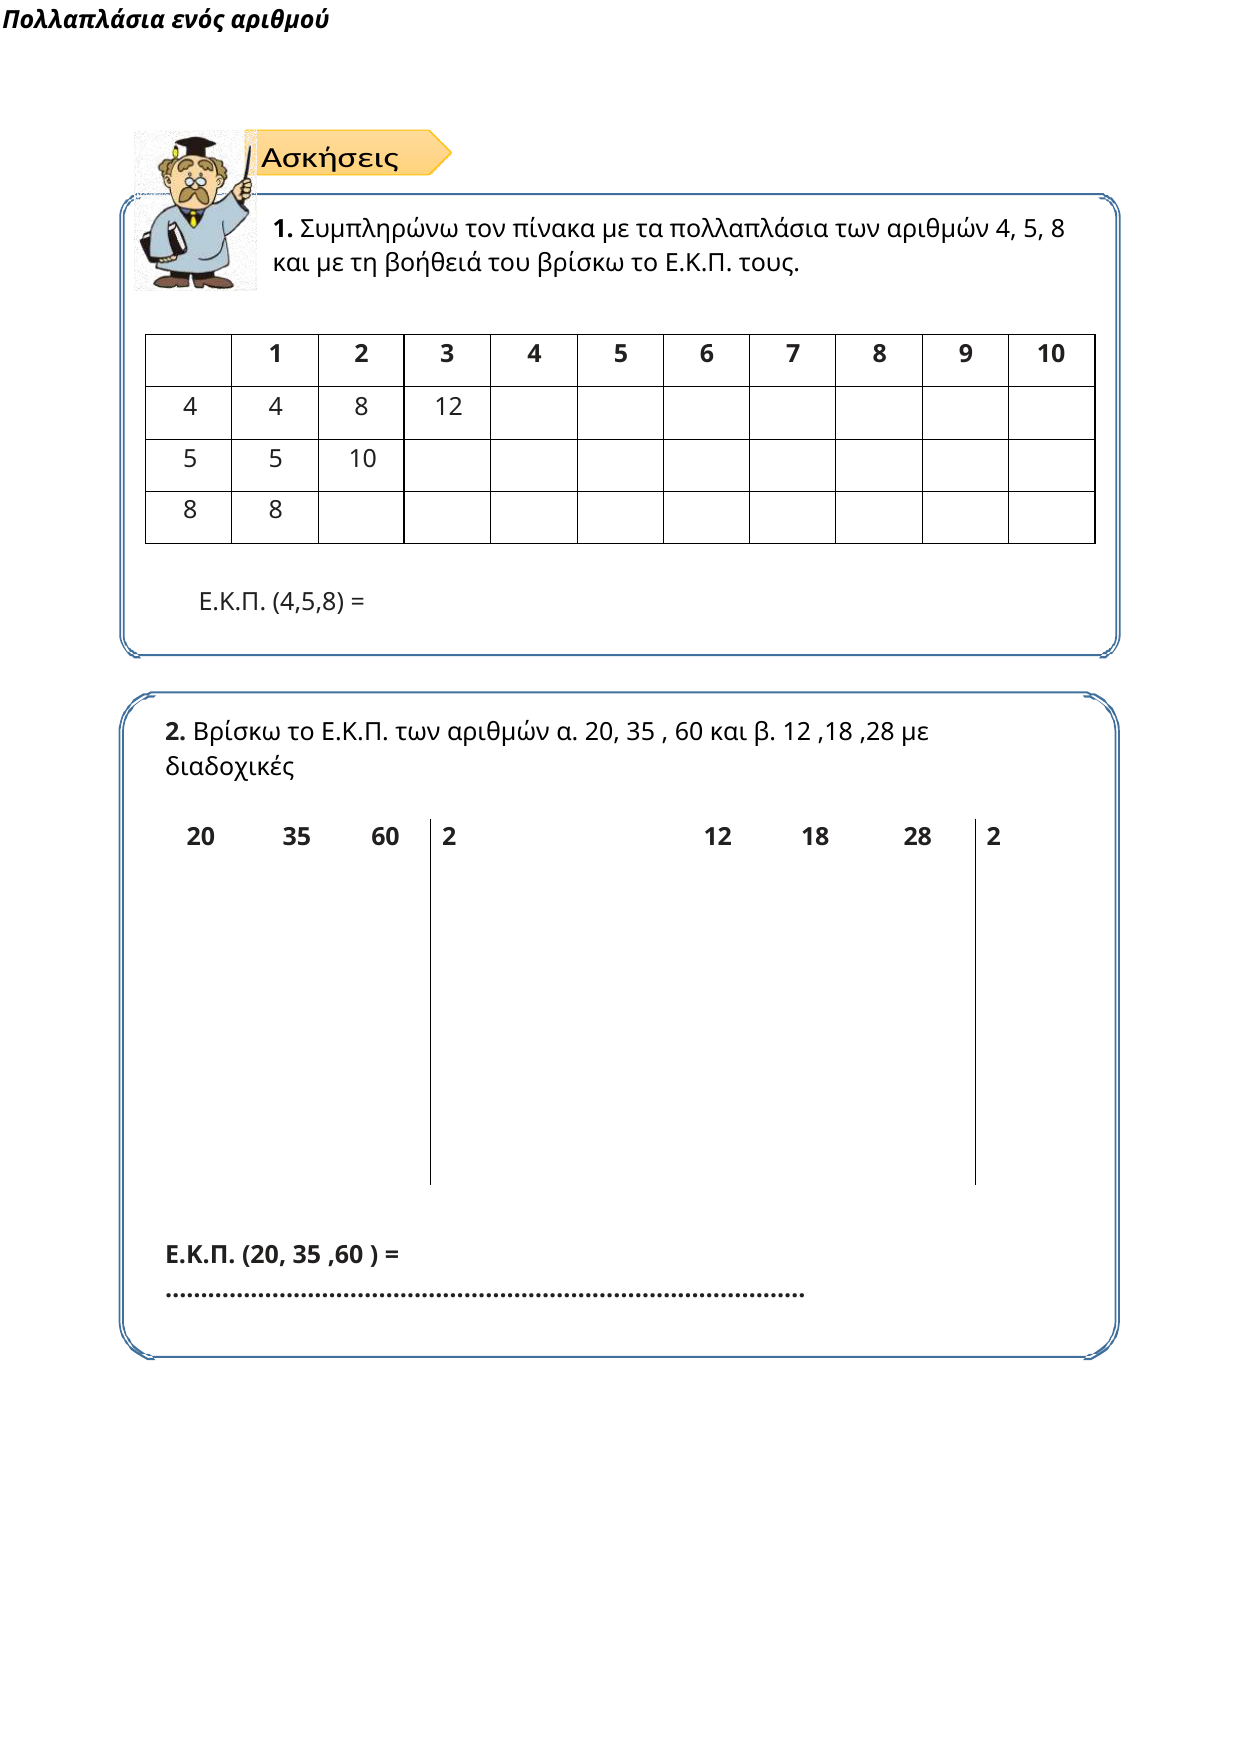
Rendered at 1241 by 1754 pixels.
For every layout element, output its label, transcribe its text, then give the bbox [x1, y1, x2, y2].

table_header 9 [923, 335, 1008, 386]
table_cell [664, 440, 749, 491]
table_cell [664, 492, 749, 543]
table_cell [664, 387, 749, 438]
table_cell [1009, 387, 1094, 438]
table_cell [405, 440, 490, 491]
table_header [146, 335, 231, 386]
table_cell 4 [146, 387, 231, 438]
table_cell 8 [232, 492, 318, 543]
table_cell [491, 440, 577, 491]
table_header 5 [578, 335, 663, 386]
table_cell [836, 492, 922, 543]
table_cell 8 [319, 387, 403, 438]
table_cell [491, 387, 577, 438]
table_header 4 [491, 335, 577, 386]
table_header 3 [405, 335, 490, 386]
table_cell [319, 492, 403, 543]
table_cell [750, 492, 835, 543]
table_cell [405, 492, 490, 543]
table_header 2 [319, 335, 403, 386]
table_header 8 [836, 335, 922, 386]
table_cell [750, 440, 835, 491]
table_cell 5 [146, 440, 231, 491]
table_cell [578, 387, 663, 438]
table_cell 4 [232, 387, 318, 438]
table_cell [750, 387, 835, 438]
table_header 1 [232, 335, 318, 386]
table_cell [836, 387, 922, 438]
table_cell 8 [146, 492, 231, 543]
table_cell [578, 440, 663, 491]
table_cell [836, 440, 922, 491]
table_cell [578, 492, 663, 543]
table_cell [923, 440, 1008, 491]
table_cell [923, 492, 1008, 543]
table_cell [491, 492, 577, 543]
picture [134, 130, 452, 291]
table_cell [923, 387, 1008, 438]
table_cell 5 [232, 440, 318, 491]
table_cell 10 [319, 440, 403, 491]
table_cell [1009, 440, 1094, 491]
table_cell [1009, 492, 1094, 543]
table_header 6 [664, 335, 749, 386]
table_header 10 [1009, 335, 1094, 386]
table_header 7 [750, 335, 835, 386]
table_cell 12 [405, 387, 490, 438]
